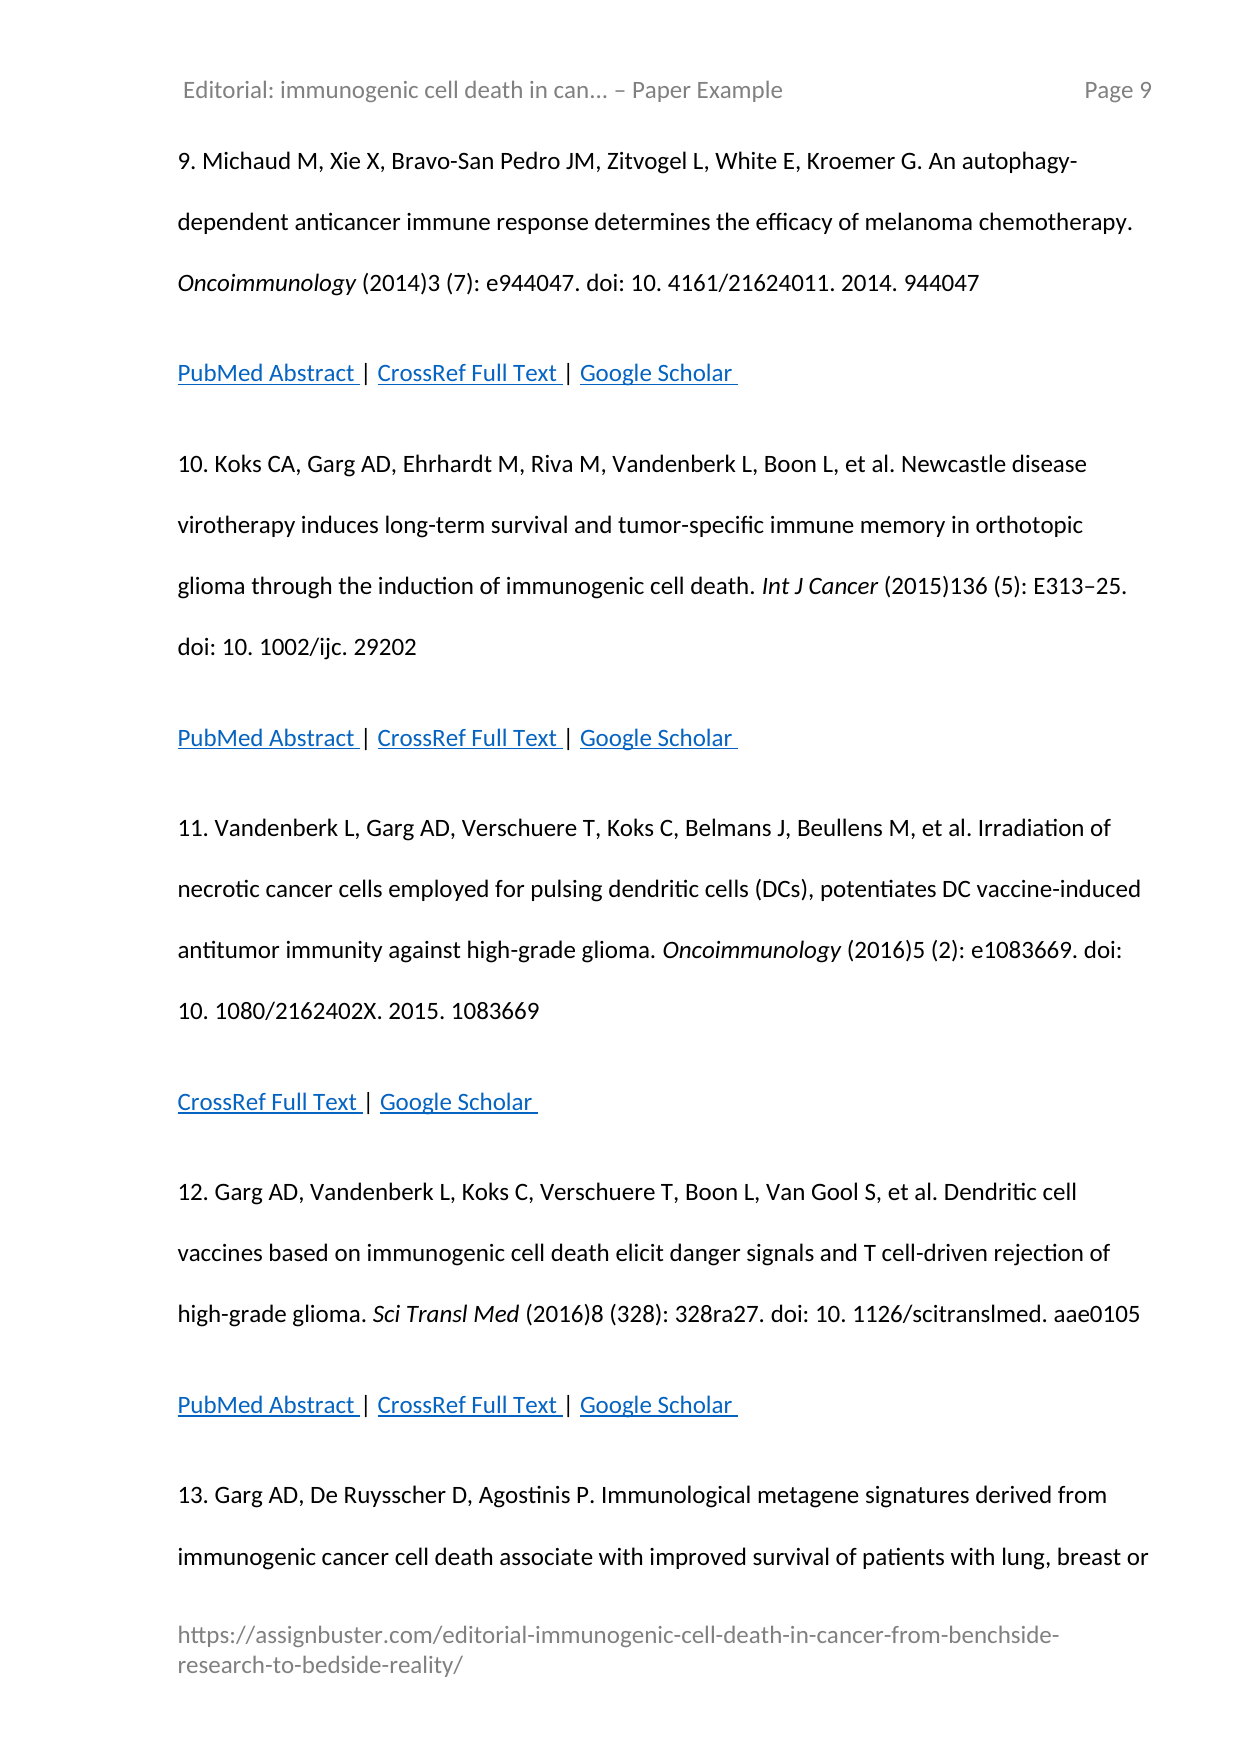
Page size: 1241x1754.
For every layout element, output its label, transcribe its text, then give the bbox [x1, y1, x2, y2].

text 10. Koks CA, Garg AD, Ehrhardt M, Riva M, Vandenberk L, Boon L, et al. Newcastle disease virotherapy induces long-term survival and tumor-specific immune memory in orthotopic glioma through the induction of immunogenic cell death. Int J Cancer (2015)136 (5): E313–25. doi: 10. 1002/ijc. 29202 [177, 448, 1152, 662]
text CrossRef Full Text | Google Scholar [177, 1086, 1152, 1116]
text PubMed Abstract | CrossRef Full Text | Google Scholar [177, 358, 1152, 388]
text 12. Garg AD, Vandenberk L, Koks C, Verschuere T, Boon L, Van Gool S, et al. Dendritic cell vaccines based on immunogenic cell death elicit danger signals and T cell-driven rejection of high-grade glioma. Sci Transl Med (2016)8 (328): 328ra27. doi: 10. 1126/scitranslmed. aae0105 [177, 1176, 1152, 1329]
text PubMed Abstract | CrossRef Full Text | Google Scholar [177, 1389, 1152, 1419]
text 9. Michaud M, Xie X, Bravo-San Pedro JM, Zitvogel L, White E, Kroemer G. An autophagy-dependent anticancer immune response determines the efficacy of melanoma chemotherapy. Oncoimmunology (2014)3 (7): e944047. doi: 10. 4161/21624011. 2014. 944047 [177, 145, 1152, 298]
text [177, 1479, 1152, 1571]
text PubMed Abstract | CrossRef Full Text | Google Scholar [177, 722, 1152, 752]
text 11. Vandenberk L, Garg AD, Verschuere T, Koks C, Belmans J, Beullens M, et al. Irradiation of necrotic cancer cells employed for pulsing dendritic cells (DCs), potentiates DC vaccine-induced antitumor immunity against high-grade glioma. Oncoimmunology (2016)5 (2): e1083669. doi: 10. 1080/2162402X. 2015. 1083669 [177, 812, 1152, 1026]
